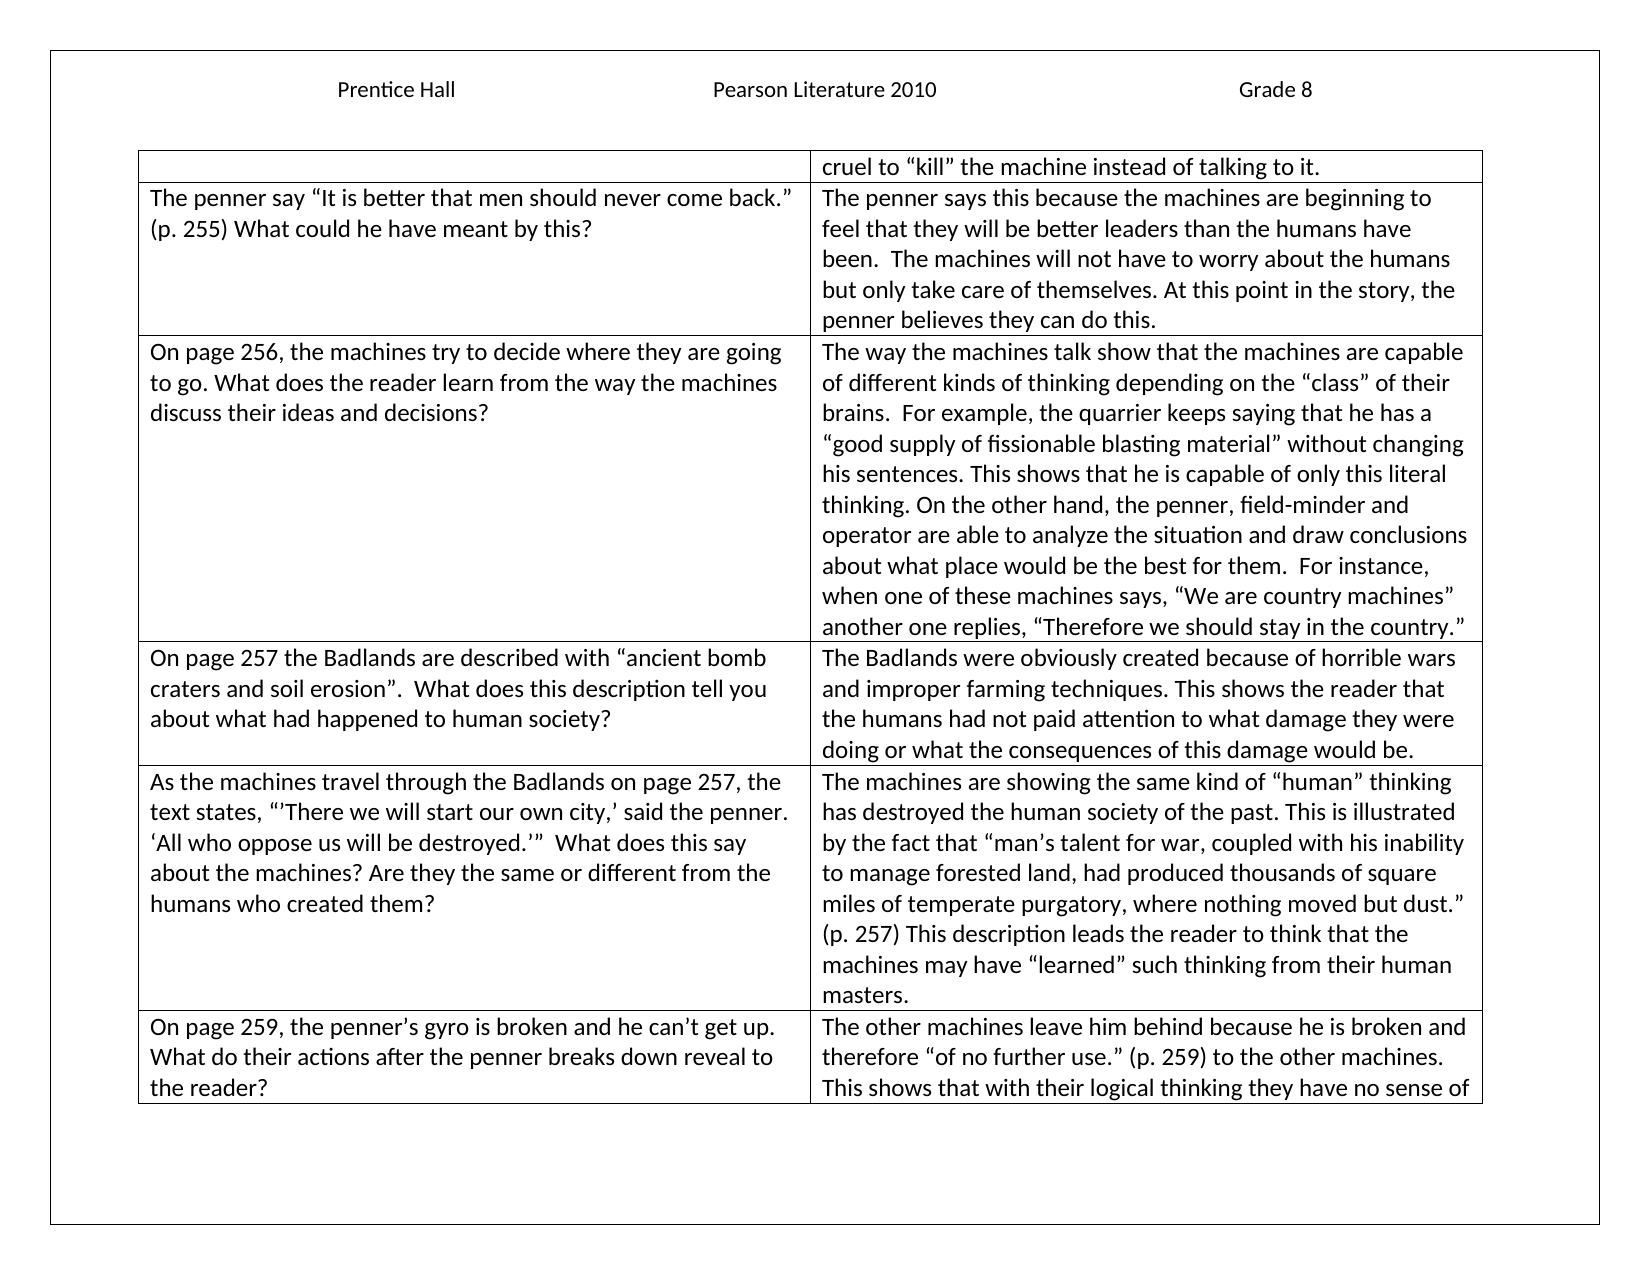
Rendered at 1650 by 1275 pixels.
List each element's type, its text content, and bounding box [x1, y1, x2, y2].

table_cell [139, 1011, 810, 1102]
table_cell On page 257 the Badlands are described with “ancient bomb craters and soil erosion”. What does this description tell you about what had happened to human society? [139, 642, 810, 764]
table_cell The penner say “It is better that men should never come back.” (p. 255) What could he have meant by this? [139, 183, 810, 335]
table_cell The way the machines talk show that the machines are capable of different kinds of thinking depending on the “class” of their brains. For example, the quarrier keeps saying that he has a “good supply of fissionable blasting material” without changing his sentences. This shows that he is capable of only this literal thinking. On the other hand, the penner, field-minder and operator are able to analyze the situation and draw conclusions about what place would be the best for them. For instance, when one of these machines says, “We are country machines” another one replies, “Therefore we should stay in the country.” [811, 336, 1482, 641]
table_cell On page 256, the machines try to decide where they are going to go. What does the reader learn from the way the machines discuss their ideas and decisions? [139, 336, 810, 641]
table_cell The machines are showing the same kind of “human” thinking has destroyed the human society of the past. This is illustrated by the fact that “man’s talent for war, coupled with his inability to manage forested land, had produced thousands of square miles of temperate purgatory, where nothing moved but dust.” (p. 257) This description leads the reader to think that the machines may have “learned” such thinking from their human masters. [811, 766, 1482, 1010]
table_cell The penner says this because the machines are beginning to feel that they will be better leaders than the humans have been. The machines will not have to worry about the humans but only take care of themselves. At this point in the story, the penner believes they can do this. [811, 183, 1482, 335]
table_cell The Badlands were obviously created because of horrible wars and improper farming techniques. This shows the reader that the humans had not paid attention to what damage they were doing or what the consequences of this damage would be. [811, 642, 1482, 764]
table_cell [811, 1011, 1482, 1102]
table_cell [139, 151, 810, 182]
table_cell As the machines travel through the Badlands on page 257, the text states, “’There we will start our own city,’ said the penner. ‘All who oppose us will be destroyed.’” What does this say about the machines? Are they the same or different from the humans who created them? [139, 766, 810, 1010]
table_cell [811, 151, 1482, 182]
